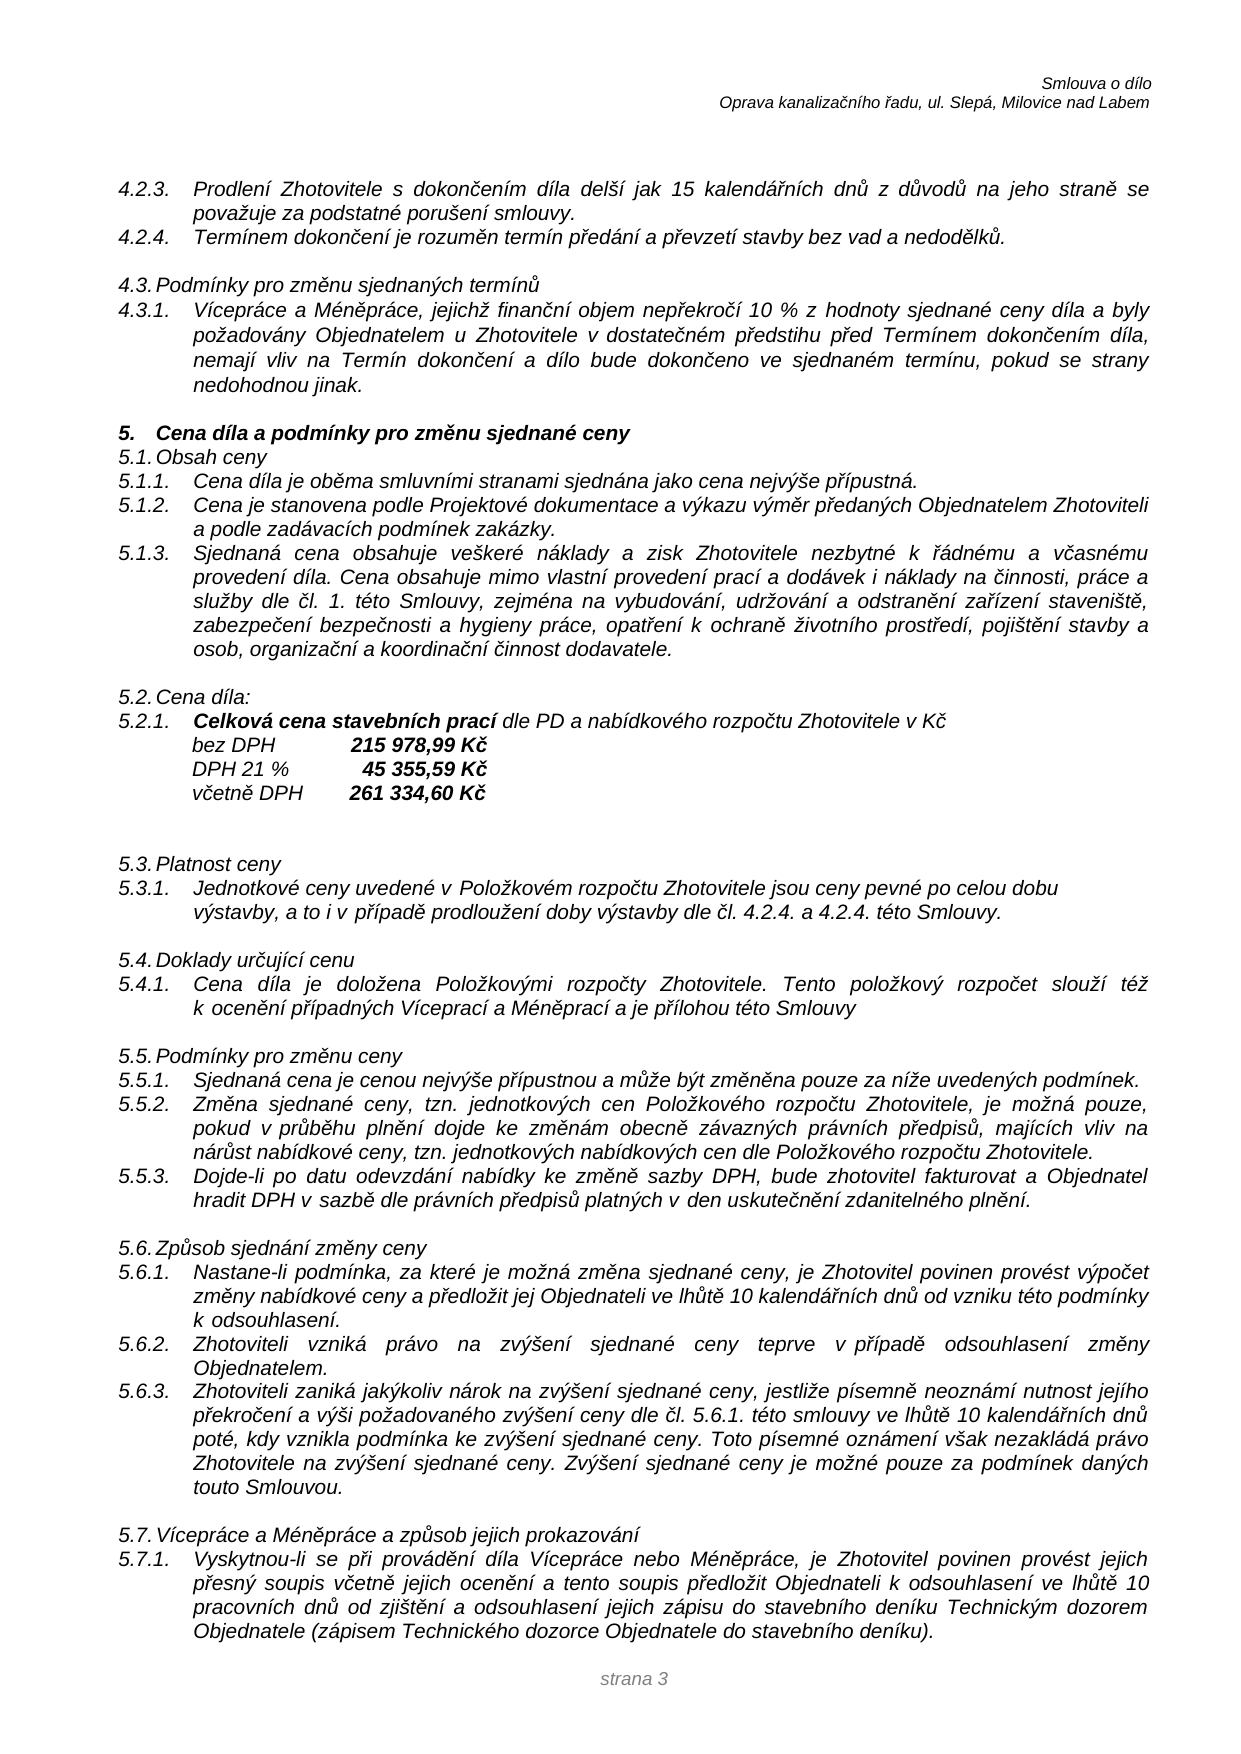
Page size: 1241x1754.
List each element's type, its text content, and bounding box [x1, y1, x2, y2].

list Cena je stanovena podle Projektové dokumentace a výkazu výměr předaných Objednatelem Zhotoviteli a podle zadávacích podmínek zakázky. [118, 493, 1152, 541]
list Zhotoviteli vzniká právo na zvýšení sjednané ceny teprve v případě odsouhlasení změny Objednatelem. [118, 1331, 1152, 1379]
list Platnost ceny [118, 852, 1152, 876]
text bez DPH 215 978,99 Kč [156, 732, 1152, 756]
list Cena díla: [118, 684, 1152, 708]
text DPH 21 % 45 355,59 Kč [156, 756, 1152, 780]
list Cena díla a podmínky pro změnu sjednané ceny [118, 421, 1152, 445]
list Jednotkové ceny uvedené v Položkovém rozpočtu Zhotovitele jsou ceny pevné po celou dobu výstavby, a to i v případě prodloužení doby výstavby dle čl. 4.2.4. a 4.2.4. této Smlouvy. [118, 876, 1152, 924]
list Termínem dokončení je rozuměn termín předání a převzetí stavby bez vad a nedodělků. [118, 225, 1152, 249]
list Vícepráce a Méněpráce a způsob jejich prokazování [118, 1523, 1152, 1547]
list Sjednaná cena obsahuje veškeré náklady a zisk Zhotovitele nezbytné k řádnému a včasnému provedení díla. Cena obsahuje mimo vlastní provedení prací a dodávek i náklady na činnosti, práce a služby dle čl. 1. této Smlouvy, zejména na vybudování, udržování a odstranění zařízení staveniště, zabezpečení bezpečnosti a hygieny práce, opatření k ochraně životního prostředí, pojištění stavby a osob, organizační a koordinační činnost dodavatele. [118, 541, 1152, 661]
list Prodlení Zhotovitele s dokončením díla delší jak 15 kalendářních dnů z důvodů na jeho straně se považuje za podstatné porušení smlouvy. [118, 177, 1152, 225]
list Změna sjednané ceny, tzn. jednotkových cen Položkového rozpočtu Zhotovitele, je možná pouze, pokud v průběhu plnění dojde ke změnám obecně závazných právních předpisů, majících vliv na nárůst nabídkové ceny, tzn. jednotkových nabídkových cen dle Položkového rozpočtu Zhotovitele. [118, 1092, 1152, 1164]
list Vícepráce a Méněpráce, jejichž finanční objem nepřekročí 10 % z hodnoty sjednané ceny díla a byly požadovány Objednatelem u Zhotovitele v dostatečném předstihu před Termínem dokončením díla, nemají vliv na Termín dokončení a dílo bude dokončeno ve sjednaném termínu, pokud se strany nedohodnou jinak. [118, 297, 1152, 397]
list Nastane-li podmínka, za které je možná změna sjednané ceny, je Zhotovitel povinen provést výpočet změny nabídkové ceny a předložit jej Objednateli ve lhůtě 10 kalendářních dnů od vzniku této podmínky k odsouhlasení. [118, 1259, 1152, 1331]
list Cena díla je oběma smluvními stranami sjednána jako cena nejvýše přípustná. [118, 469, 1152, 493]
list Celková cena stavebních prací dle PD a nabídkového rozpočtu Zhotovitele v Kč [118, 708, 1152, 732]
list Obsah ceny [118, 445, 1152, 469]
list Cena díla je doložena Položkovými rozpočty Zhotovitele. Tento položkový rozpočet slouží též k ocenění případných Víceprací a Méněprací a je přílohou této Smlouvy [118, 972, 1152, 1020]
text včetně DPH 261 334,60 Kč [156, 780, 1152, 804]
list Doklady určující cenu [118, 948, 1152, 972]
list Vyskytnou-li se při provádění díla Vícepráce nebo Méněpráce, je Zhotovitel povinen provést jejich přesný soupis včetně jejich ocenění a tento soupis předložit Objednateli k odsouhlasení ve lhůtě 10 pracovních dnů od zjištění a odsouhlasení jejich zápisu do stavebního deníku Technickým dozorem Objednatele (zápisem Technického dozorce Objednatele do stavebního deníku). [118, 1547, 1152, 1643]
list Dojde-li po datu odevzdání nabídky ke změně sazby DPH, bude zhotovitel fakturovat a Objednatel hradit DPH v sazbě dle právních předpisů platných v den uskutečnění zdanitelného plnění. [118, 1164, 1152, 1212]
list Podmínky pro změnu sjednaných termínů [118, 273, 1152, 297]
list Způsob sjednání změny ceny [118, 1236, 1152, 1259]
list Podmínky pro změnu ceny [118, 1044, 1152, 1068]
list Sjednaná cena je cenou nejvýše přípustnou a může být změněna pouze za níže uvedených podmínek. [118, 1068, 1152, 1092]
list Zhotoviteli zaniká jakýkoliv nárok na zvýšení sjednané ceny, jestliže písemně neoznámí nutnost jejího překročení a výši požadovaného zvýšení ceny dle čl. 5.6.1. této smlouvy ve lhůtě 10 kalendářních dnů poté, kdy vznikla podmínka ke zvýšení sjednané ceny. Toto písemné oznámení však nezakládá právo Zhotovitele na zvýšení sjednané ceny. Zvýšení sjednané ceny je možné pouze za podmínek daných touto Smlouvou. [118, 1379, 1152, 1499]
